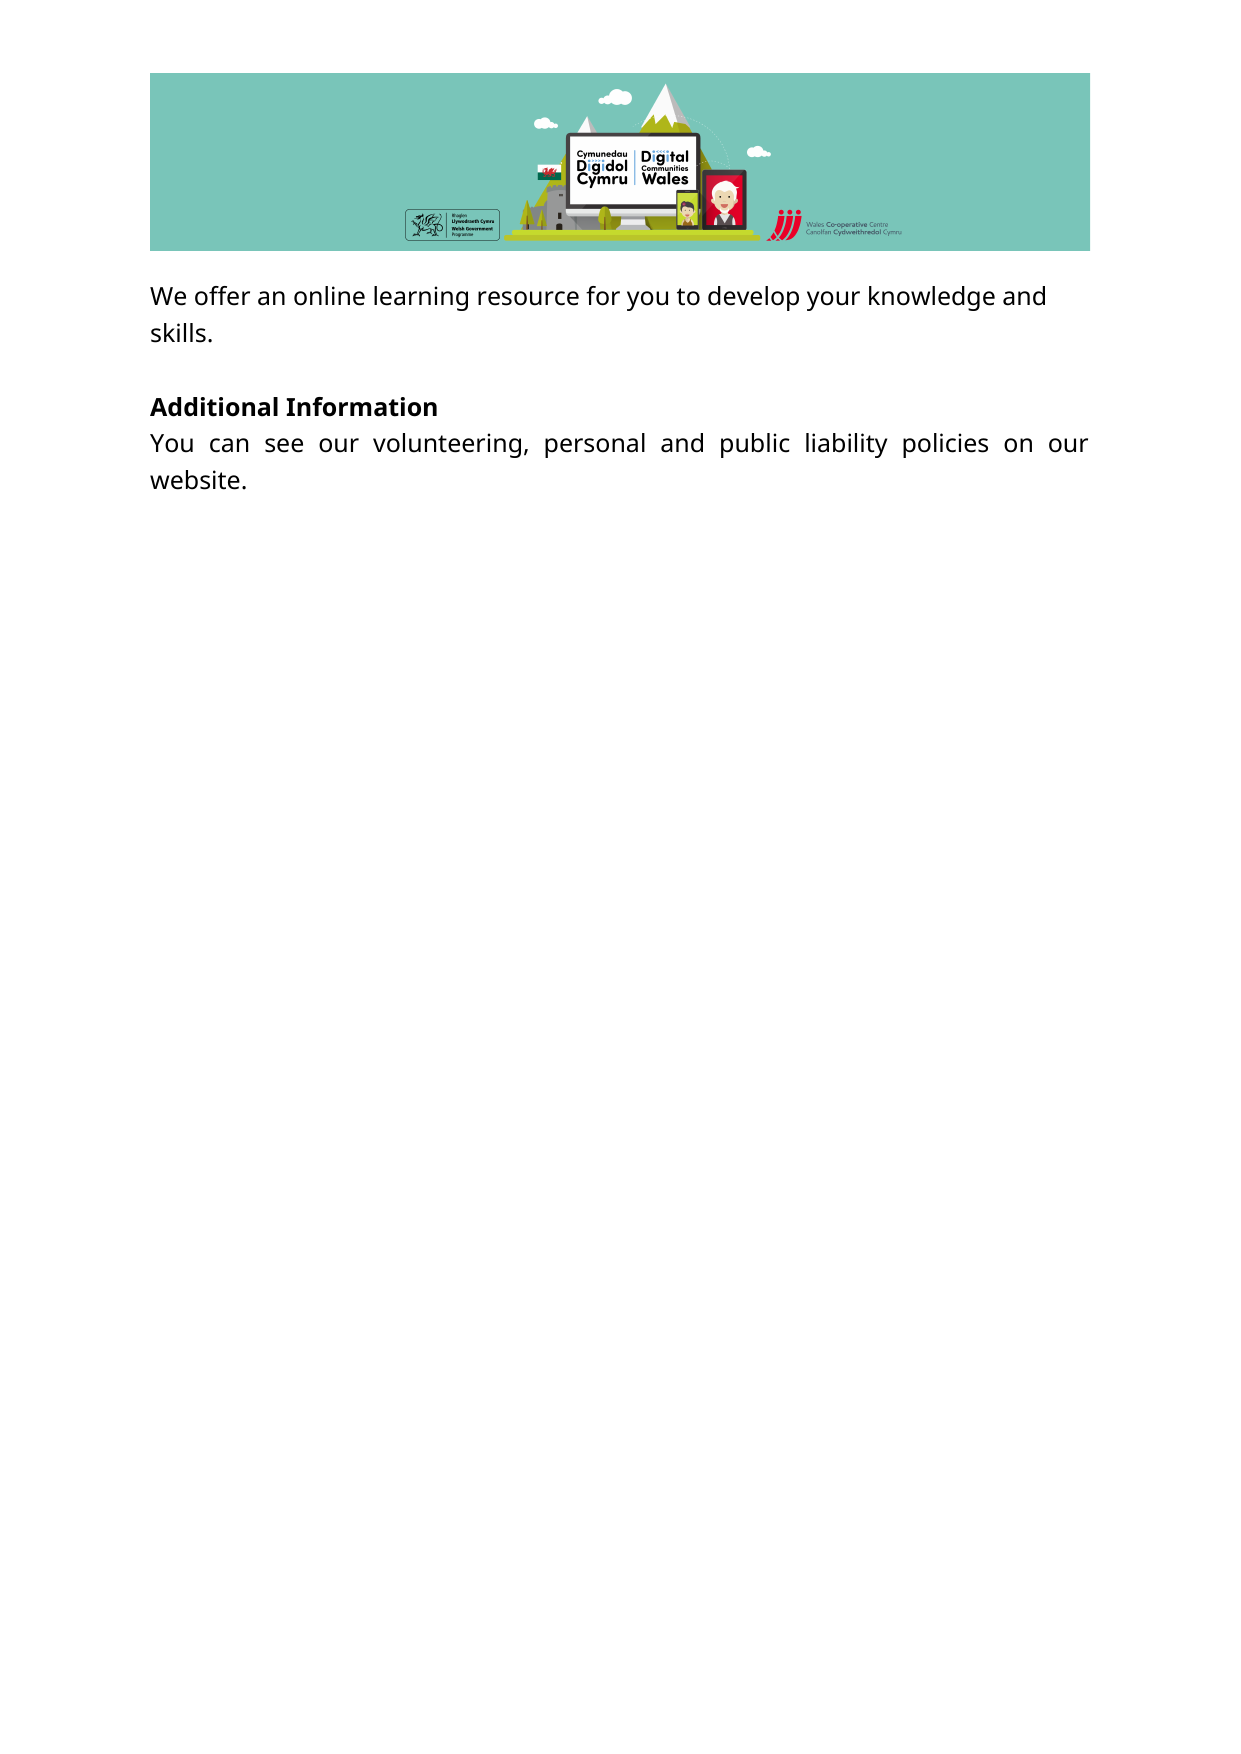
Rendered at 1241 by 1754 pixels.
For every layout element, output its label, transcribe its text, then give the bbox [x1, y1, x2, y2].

text Additional Information [150, 389, 1090, 423]
picture [150, 73, 1091, 251]
text You can see our volunteering, personal and public liability policies on our website. [150, 426, 1090, 497]
text We offer an online learning resource for you to develop your knowledge and skills. [150, 279, 1090, 350]
